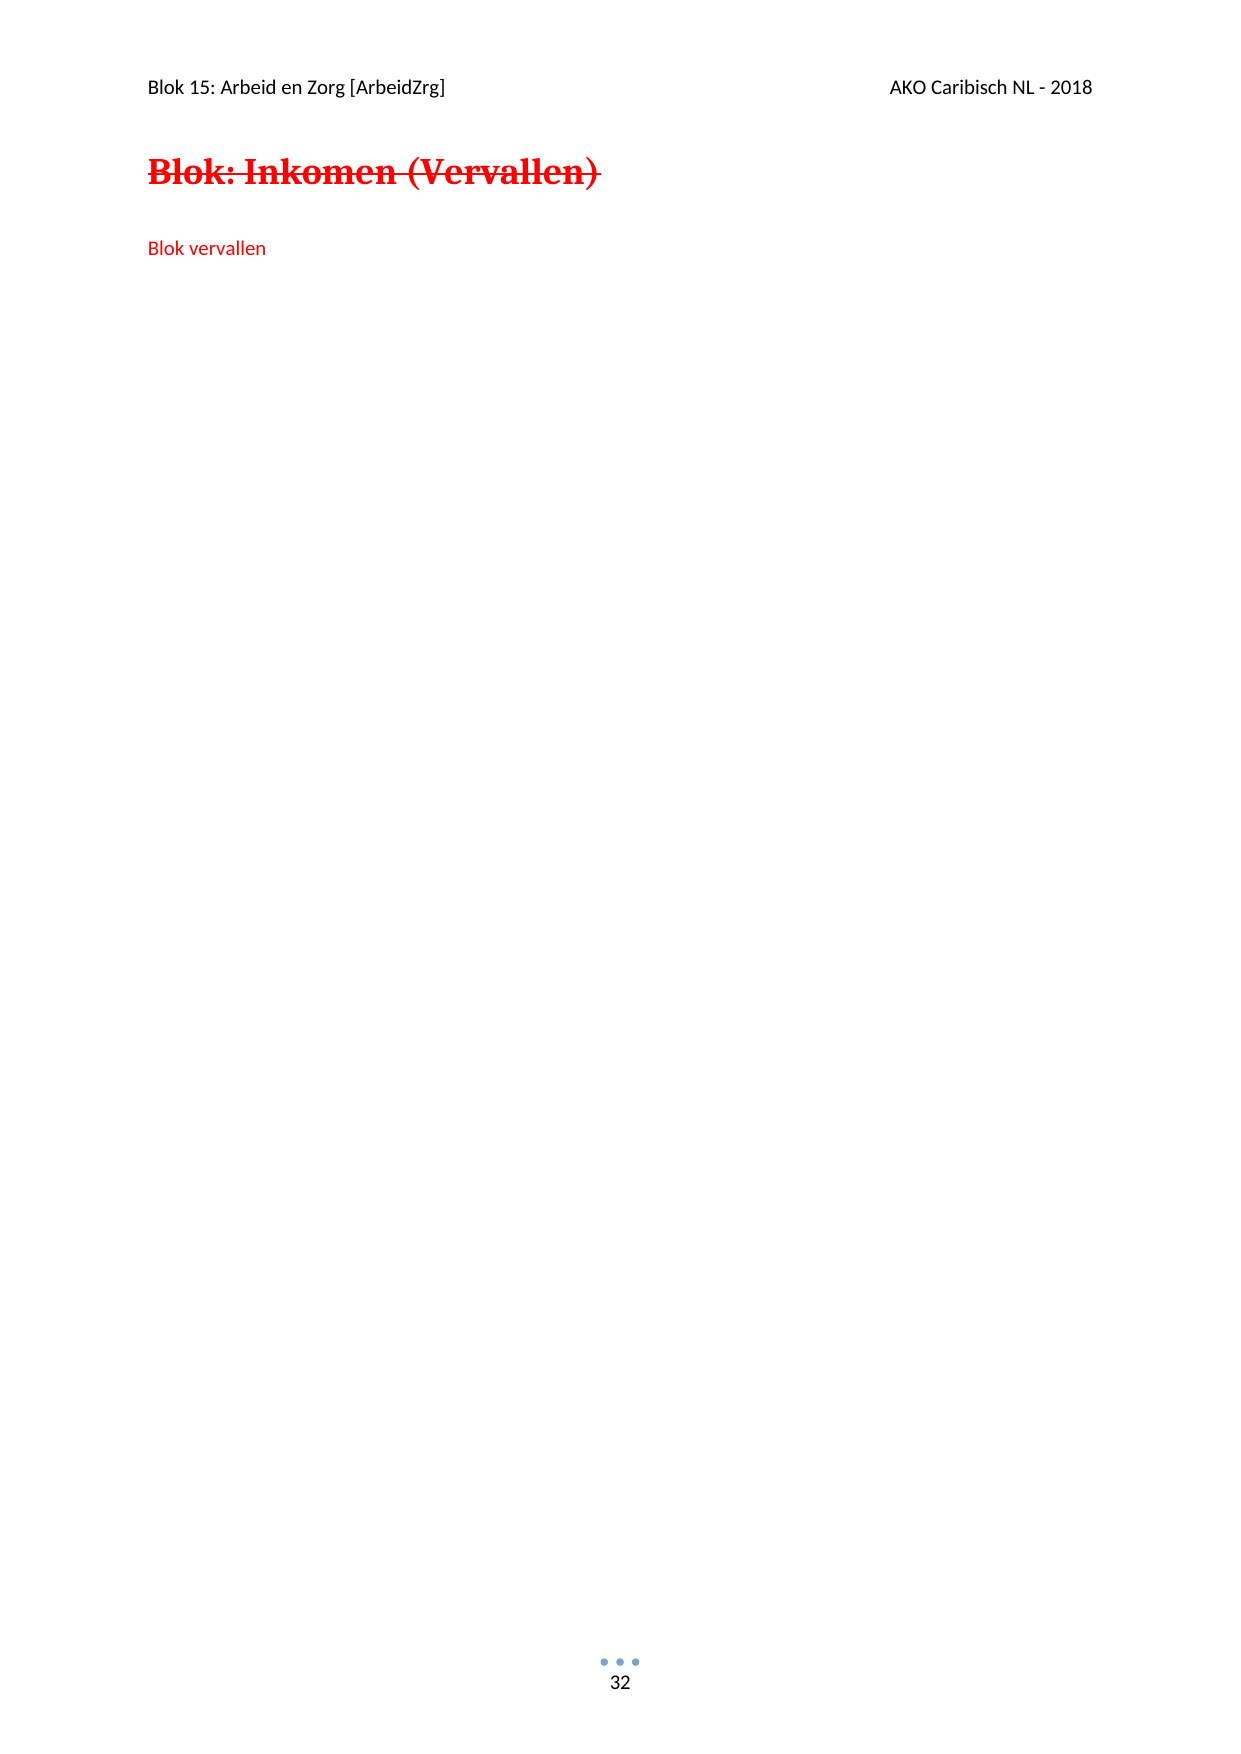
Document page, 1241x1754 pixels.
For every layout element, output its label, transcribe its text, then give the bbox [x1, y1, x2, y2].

text Blok vervallen [148, 231, 1093, 260]
text Blok: Inkomen (Vervallen) [148, 148, 1093, 193]
